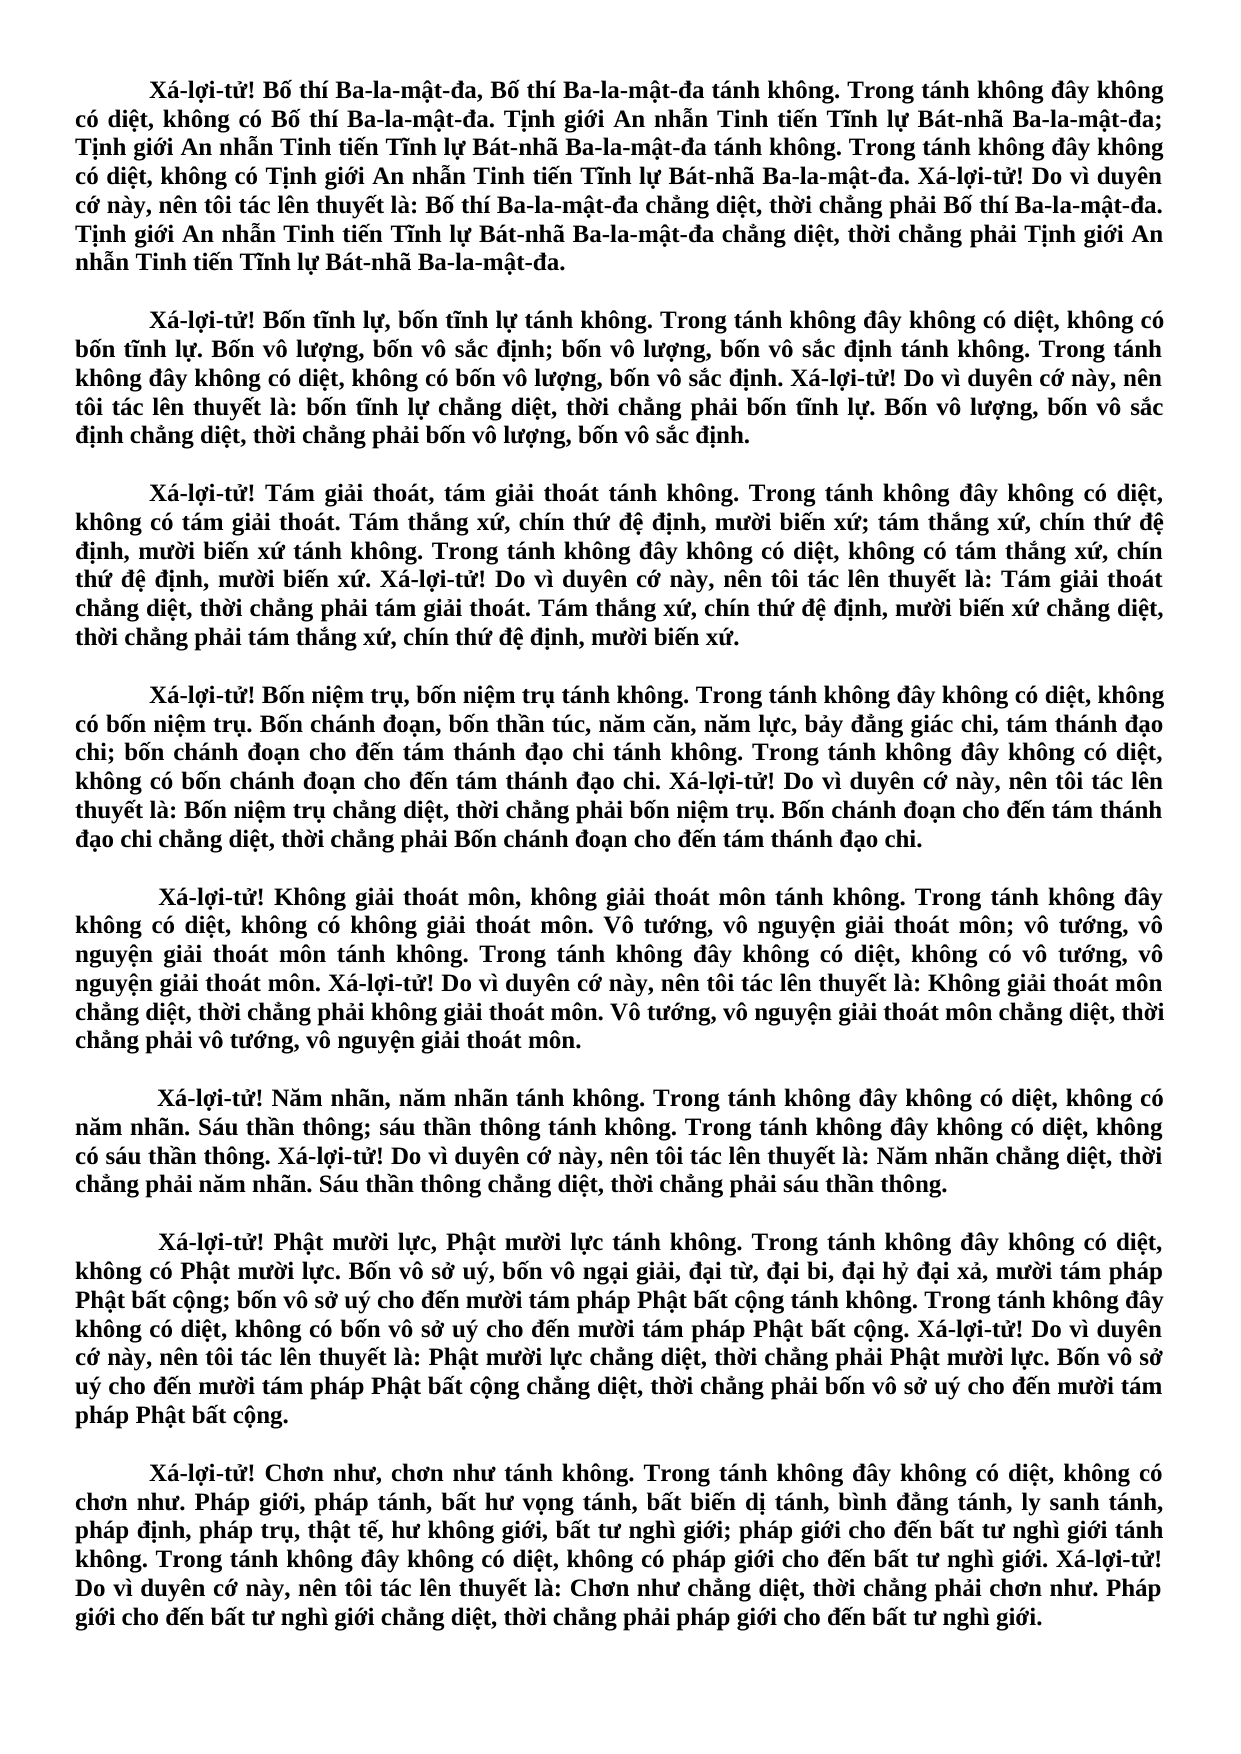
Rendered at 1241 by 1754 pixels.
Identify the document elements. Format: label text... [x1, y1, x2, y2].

text Xá-lợi-tử! Tám giải thoát, tám giải thoát tánh không. Trong tánh không đây không có diệt, không có tám giải thoát. Tám thắng xứ, chín thứ đệ định, mười biến xứ; tám thắng xứ, chín thứ đệ định, mười biến xứ tánh không. Trong tánh không đây không có diệt, không có tám thắng xứ, chín thứ đệ định, mười biến xứ. Xá-lợi-tử! Do vì duyên cớ này, nên tôi tác lên thuyết là: Tám giải thoát chẳng diệt, thời chẳng phải tám giải thoát. Tám thắng xứ, chín thứ đệ định, mười biến xứ chẳng diệt, thời chẳng phải tám thắng xứ, chín thứ đệ định, mười biến xứ. [75, 478, 1165, 651]
text Xá-lợi-tử! Bốn niệm trụ, bốn niệm trụ tánh không. Trong tánh không đây không có diệt, không có bốn niệm trụ. Bốn chánh đoạn, bốn thần túc, năm căn, năm lực, bảy đẳng giác chi, tám thánh đạo chi; bốn chánh đoạn cho đến tám thánh đạo chi tánh không. Trong tánh không đây không có diệt, không có bốn chánh đoạn cho đến tám thánh đạo chi. Xá-lợi-tử! Do vì duyên cớ này, nên tôi tác lên thuyết là: Bốn niệm trụ chẳng diệt, thời chẳng phải bốn niệm trụ. Bốn chánh đoạn cho đến tám thánh đạo chi chẳng diệt, thời chẳng phải Bốn chánh đoạn cho đến tám thánh đạo chi. [75, 680, 1165, 852]
text Xá-lợi-tử! Không giải thoát môn, không giải thoát môn tánh không. Trong tánh không đây không có diệt, không có không giải thoát môn. Vô tướng, vô nguyện giải thoát môn; vô tướng, vô nguyện giải thoát môn tánh không. Trong tánh không đây không có diệt, không có vô tướng, vô nguyện giải thoát môn. Xá-lợi-tử! Do vì duyên cớ này, nên tôi tác lên thuyết là: Không giải thoát môn chẳng diệt, thời chẳng phải không giải thoát môn. Vô tướng, vô nguyện giải thoát môn chẳng diệt, thời chẳng phải vô tướng, vô nguyện giải thoát môn. [75, 882, 1165, 1054]
text Xá-lợi-tử! Phật mười lực, Phật mười lực tánh không. Trong tánh không đây không có diệt, không có Phật mười lực. Bốn vô sở uý, bốn vô ngại giải, đại từ, đại bi, đại hỷ đại xả, mười tám pháp Phật bất cộng; bốn vô sở uý cho đến mười tám pháp Phật bất cộng tánh không. Trong tánh không đây không có diệt, không có bốn vô sở uý cho đến mười tám pháp Phật bất cộng. Xá-lợi-tử! Do vì duyên cớ này, nên tôi tác lên thuyết là: Phật mười lực chẳng diệt, thời chẳng phải Phật mười lực. Bốn vô sở uý cho đến mười tám pháp Phật bất cộng chẳng diệt, thời chẳng phải bốn vô sở uý cho đến mười tám pháp Phật bất cộng. [75, 1227, 1165, 1429]
text Xá-lợi-tử! Bố thí Ba-la-mật-đa, Bố thí Ba-la-mật-đa tánh không. Trong tánh không đây không có diệt, không có Bố thí Ba-la-mật-đa. Tịnh giới An nhẫn Tinh tiến Tĩnh lự Bát-nhã Ba-la-mật-đa; Tịnh giới An nhẫn Tinh tiến Tĩnh lự Bát-nhã Ba-la-mật-đa tánh không. Trong tánh không đây không có diệt, không có Tịnh giới An nhẫn Tinh tiến Tĩnh lự Bát-nhã Ba-la-mật-đa. Xá-lợi-tử! Do vì duyên cớ này, nên tôi tác lên thuyết là: Bố thí Ba-la-mật-đa chẳng diệt, thời chẳng phải Bố thí Ba-la-mật-đa. Tịnh giới An nhẫn Tinh tiến Tĩnh lự Bát-nhã Ba-la-mật-đa chẳng diệt, thời chẳng phải Tịnh giới An nhẫn Tinh tiến Tĩnh lự Bát-nhã Ba-la-mật-đa. [75, 75, 1165, 276]
text Xá-lợi-tử! Năm nhãn, năm nhãn tánh không. Trong tánh không đây không có diệt, không có năm nhãn. Sáu thần thông; sáu thần thông tánh không. Trong tánh không đây không có diệt, không có sáu thần thông. Xá-lợi-tử! Do vì duyên cớ này, nên tôi tác lên thuyết là: Năm nhãn chẳng diệt, thời chẳng phải năm nhãn. Sáu thần thông chẳng diệt, thời chẳng phải sáu thần thông. [75, 1083, 1165, 1198]
text Xá-lợi-tử! Chơn như, chơn như tánh không. Trong tánh không đây không có diệt, không có chơn như. Pháp giới, pháp tánh, bất hư vọng tánh, bất biến dị tánh, bình đẳng tánh, ly sanh tánh, pháp định, pháp trụ, thật tế, hư không giới, bất tư nghì giới; pháp giới cho đến bất tư nghì giới tánh không. Trong tánh không đây không có diệt, không có pháp giới cho đến bất tư nghì giới. Xá-lợi-tử! Do vì duyên cớ này, nên tôi tác lên thuyết là: Chơn như chẳng diệt, thời chẳng phải chơn như. Pháp giới cho đến bất tư nghì giới chẳng diệt, thời chẳng phải pháp giới cho đến bất tư nghì giới. [75, 1458, 1165, 1630]
text Xá-lợi-tử! Bốn tĩnh lự, bốn tĩnh lự tánh không. Trong tánh không đây không có diệt, không có bốn tĩnh lự. Bốn vô lượng, bốn vô sắc định; bốn vô lượng, bốn vô sắc định tánh không. Trong tánh không đây không có diệt, không có bốn vô lượng, bốn vô sắc định. Xá-lợi-tử! Do vì duyên cớ này, nên tôi tác lên thuyết là: bốn tĩnh lự chẳng diệt, thời chẳng phải bốn tĩnh lự. Bốn vô lượng, bốn vô sắc định chẳng diệt, thời chẳng phải bốn vô lượng, bốn vô sắc định. [75, 305, 1165, 449]
